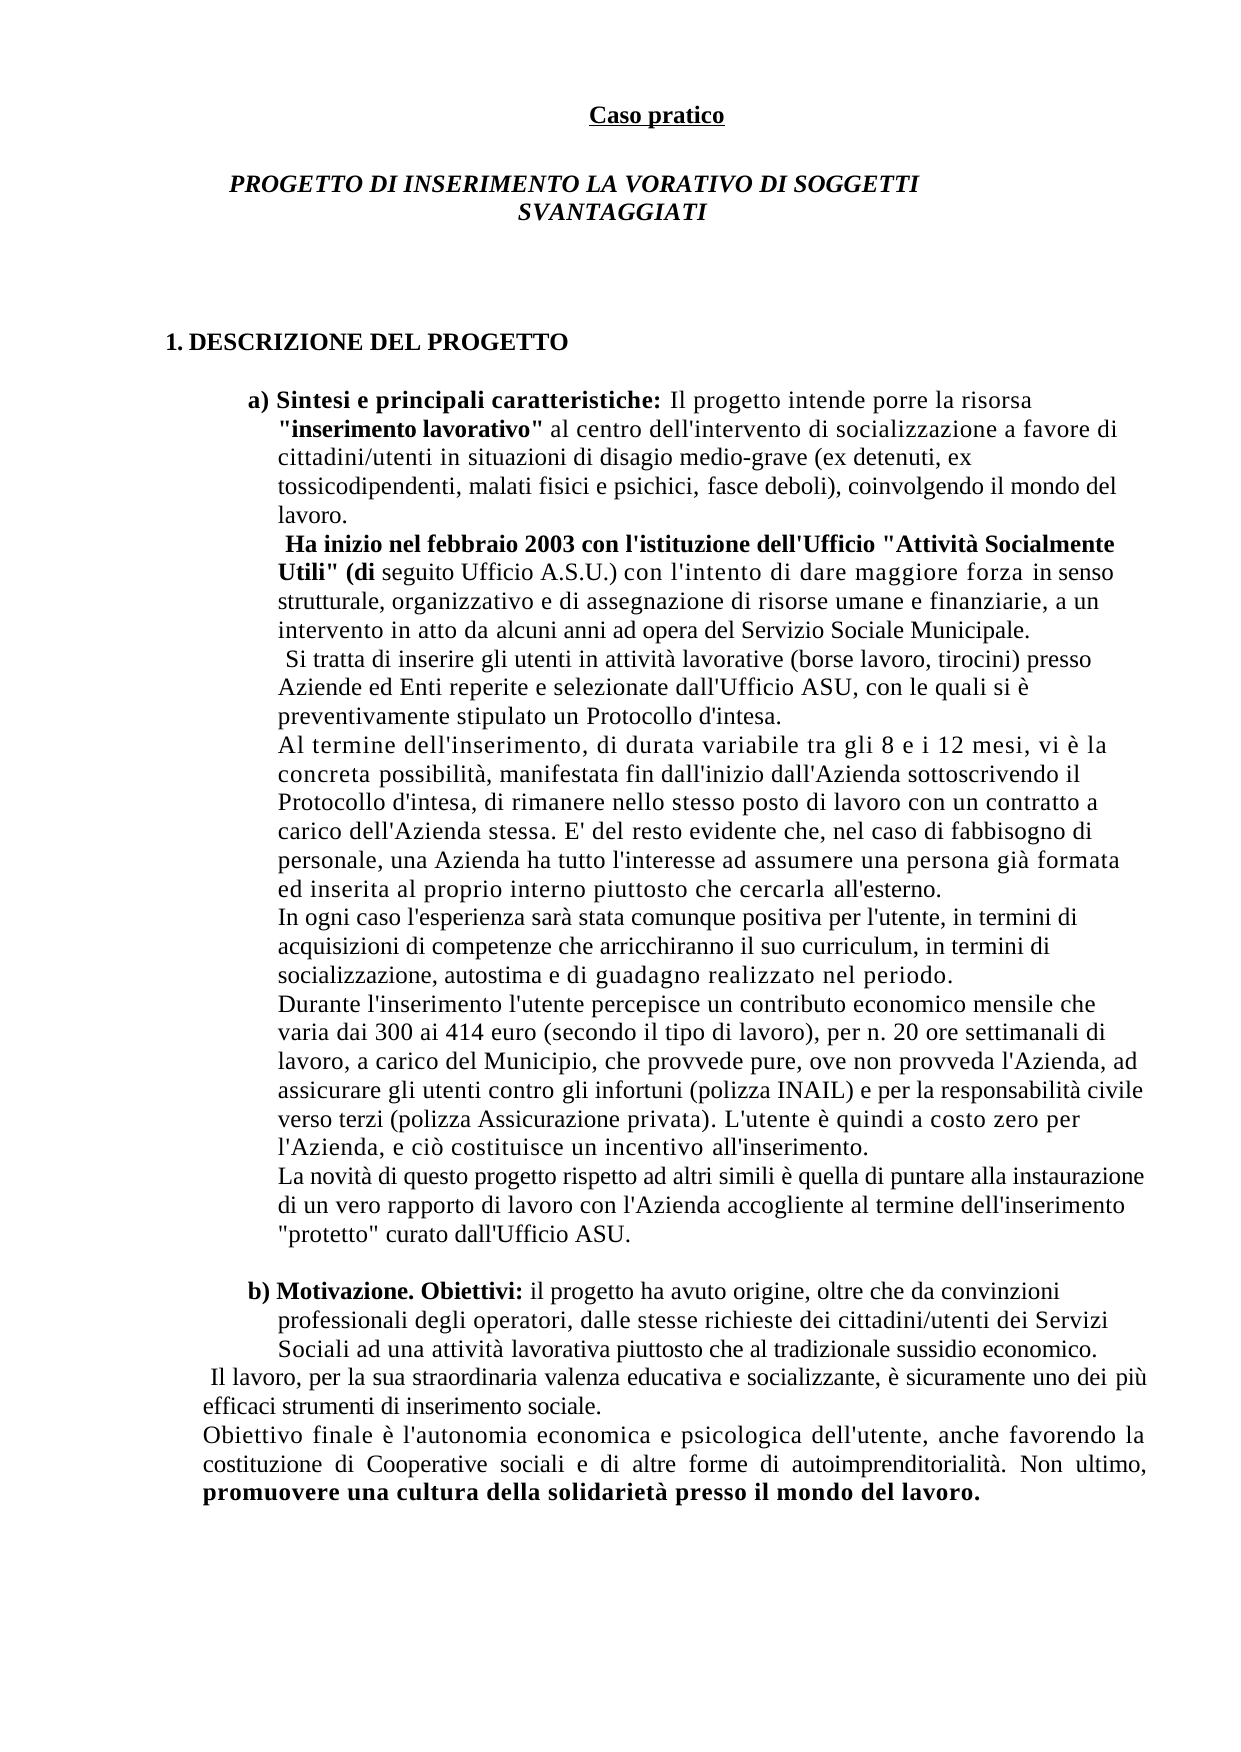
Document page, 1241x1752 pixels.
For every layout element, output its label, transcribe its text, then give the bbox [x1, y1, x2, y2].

text La novità di questo progetto rispetto ad altri simili è quella di puntare alla instaurazione di un vero rapporto di lavoro con l'Azienda accogliente al termine dell'inserimento "protetto" curato dall'Ufficio ASU. [278, 1161, 1147, 1247]
text Al termine dell'inserimento, di durata variabile tra gli 8 e i 12 mesi, vi è la concreta possibilità, manifestata fin dall'inizio dall'Azienda sottoscrivendo il Protocollo d'intesa, di rimanere nello stesso posto di lavoro con un contratto a carico dell'Azienda stessa. E' del resto evidente che, nel caso di fabbisogno di personale, una Azienda ha tutto l'interesse ad assumere una persona già formata ed inserita al proprio interno piuttosto che cercarla all'esterno. [278, 730, 1147, 902]
subtitle Caso pratico [164, 100, 1149, 129]
text Durante l'inserimento l'utente percepisce un contributo economico mensile che varia dai 300 ai 414 euro (secondo il tipo di lavoro), per n. 20 ore settimanali di lavoro, a carico del Municipio, che provvede pure, ove non provveda l'Azienda, ad assicurare gli utenti contro gli infortuni (polizza INAIL) e per la responsabilità civile verso terzi (polizza Assicurazione privata). L'utente è quindi a costo zero per l'Azienda, e ciò costituisce un incentivo all'inserimento. [278, 989, 1147, 1161]
text PROGETTO DI INSERIMENTO LA VORATIVO DI SOGGETTI [229, 169, 1147, 197]
text Ha inizio nel febbraio 2003 con l'istituzione dell'Ufficio "Attività Socialmente Utili" (di seguito Ufficio A.S.U.) con l'intento di dare maggiore forza in senso strutturale, organizzativo e di assegnazione di risorse umane e finanziarie, a un intervento in atto da alcuni anni ad opera del Servizio Sociale Municipale. [278, 529, 1147, 644]
text a) Sintesi e principali caratteristiche: Il progetto intende porre la risorsa "inserimento lavorativo" al centro dell'intervento di socializzazione a favore di cittadini/utenti in situazioni di disagio medio-grave (ex detenuti, ex tossicodipendenti, malati fisici e psichici, fasce deboli), coinvolgendo il mondo del lavoro. [248, 385, 1147, 529]
text Obiettivo finale è l'autonomia economica e psicologica dell'utente, anche favorendo la costituzione di Cooperative sociali e di altre forme di autoimprenditorialità. Non ultimo, promuovere una cultura della solidarietà presso il mondo del lavoro. [203, 1420, 1147, 1506]
text b) Motivazione. Obiettivi: il progetto ha avuto origine, oltre che da convinzioni professionali degli operatori, dalle stesse richieste dei cittadini/utenti dei Servizi Sociali ad una attività lavorativa piuttosto che al tradizionale sussidio economico. [248, 1276, 1147, 1362]
text SVANTAGGIATI [518, 197, 1147, 226]
text 1. DESCRIZIONE DEL PROGETTO [165, 327, 1147, 356]
text Si tratta di inserire gli utenti in attività lavorative (borse lavoro, tirocini) presso Aziende ed Enti reperite e selezionate dall'Ufficio ASU, con le quali si è preventivamente stipulato un Protocollo d'intesa. [278, 644, 1147, 730]
text In ogni caso l'esperienza sarà stata comunque positiva per l'utente, in termini di acquisizioni di competenze che arricchiranno il suo curriculum, in termini di socializzazione, autostima e di guadagno realizzato nel periodo. [278, 902, 1147, 989]
text Il lavoro, per la sua straordinaria valenza educativa e socializzante, è sicuramente uno dei più efficaci strumenti di inserimento sociale. [203, 1362, 1147, 1420]
